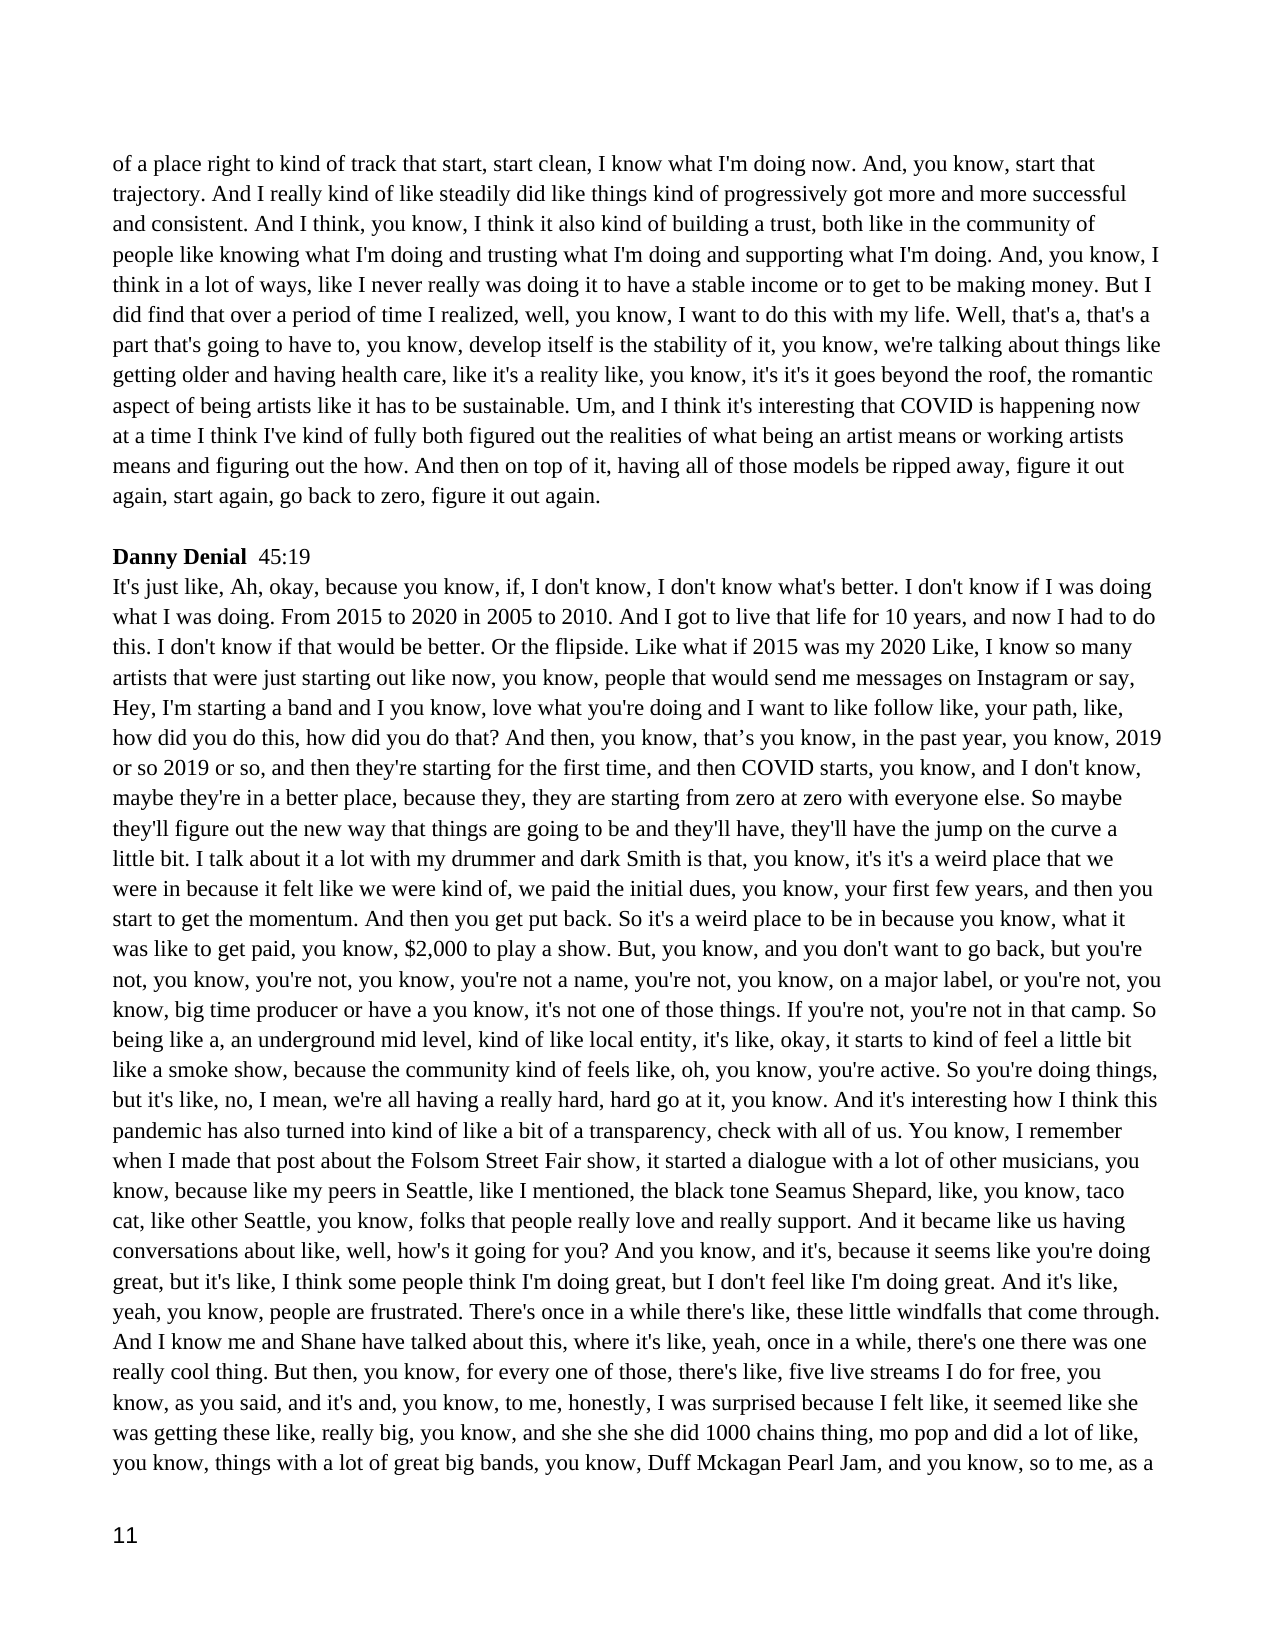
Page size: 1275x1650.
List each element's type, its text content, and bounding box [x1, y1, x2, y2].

text Danny Denial 45:19 [112, 543, 1162, 569]
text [112, 573, 1162, 1475]
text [112, 150, 1162, 509]
